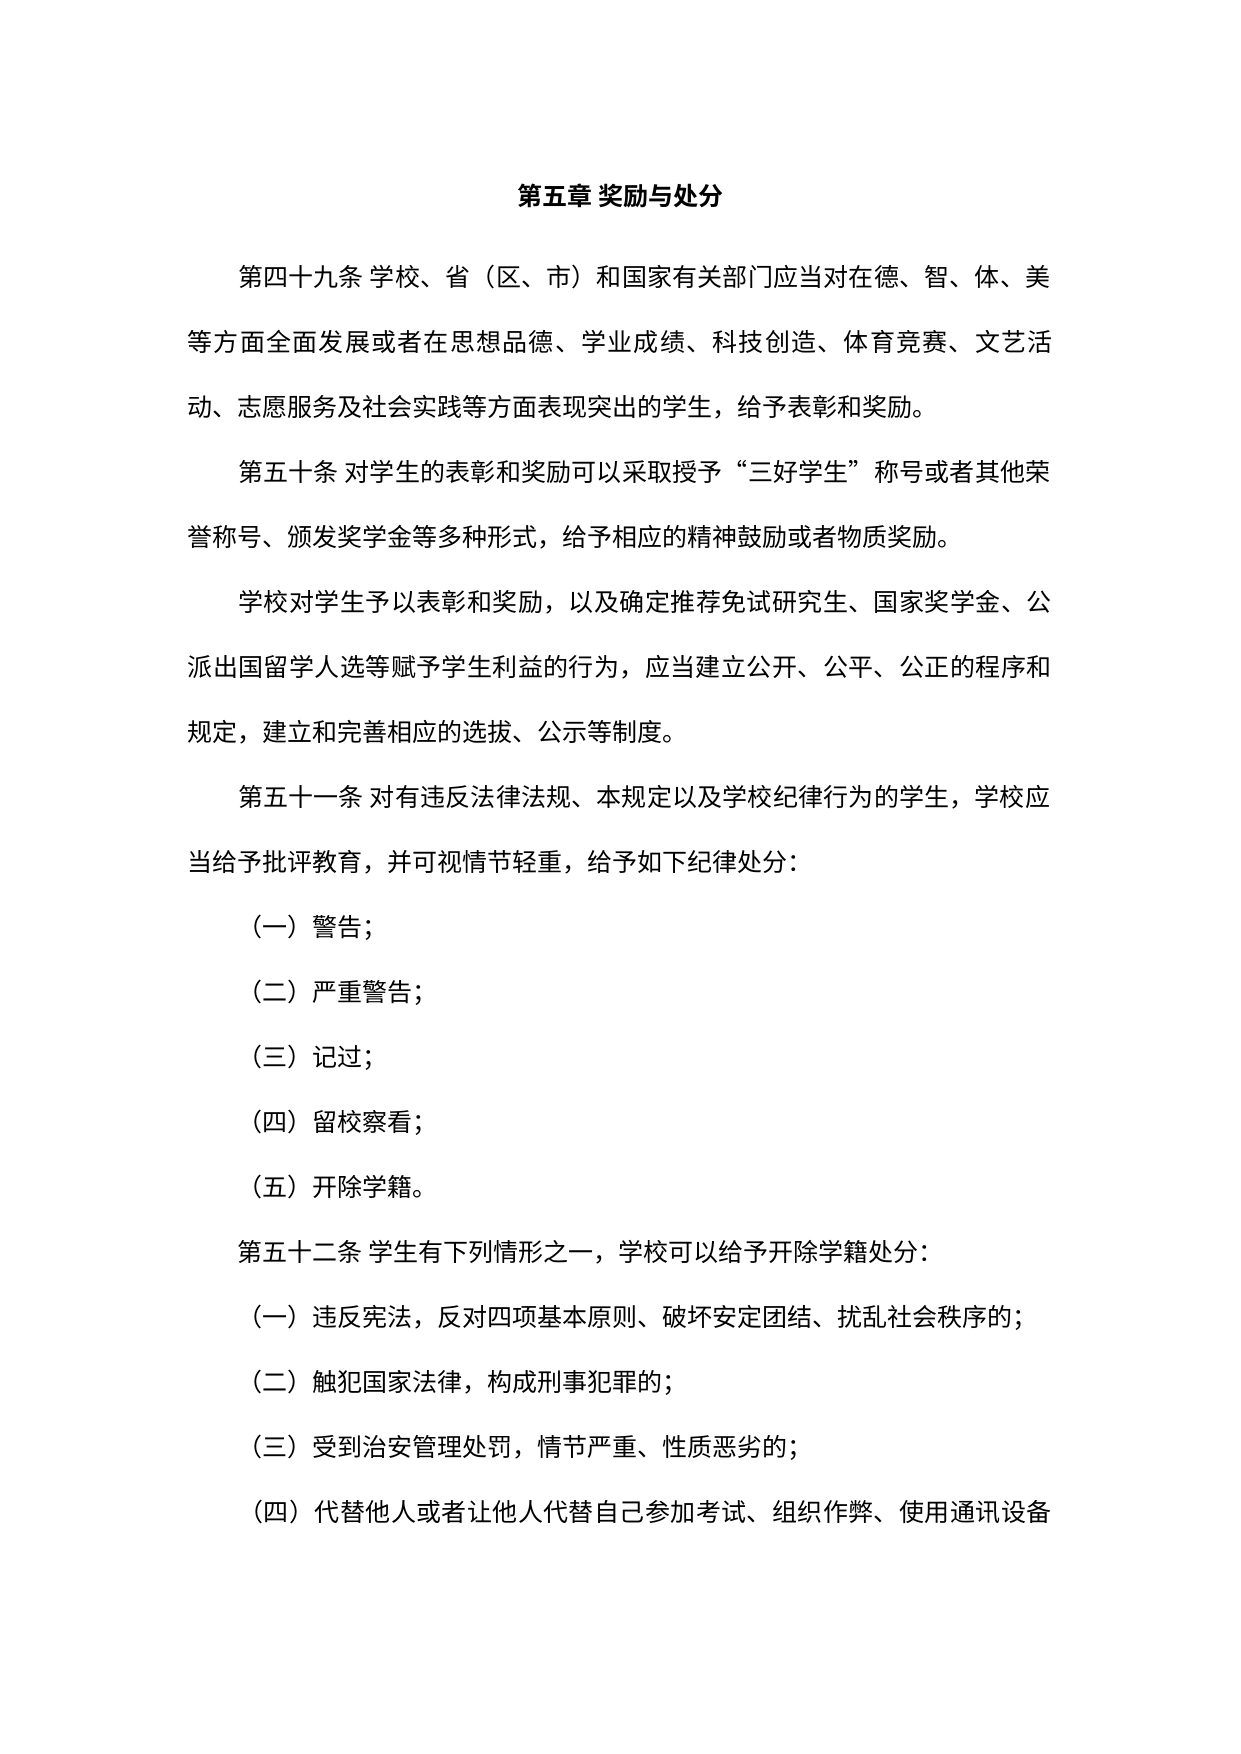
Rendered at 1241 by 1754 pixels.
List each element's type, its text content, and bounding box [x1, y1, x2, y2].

text （五）开除学籍。 [187, 1153, 1053, 1218]
text 第五十二条 学生有下列情形之一，学校可以给予开除学籍处分： [187, 1218, 1053, 1283]
text （三）受到治安管理处罚，情节严重、性质恶劣的； [187, 1413, 1053, 1478]
text （一）违反宪法，反对四项基本原则、破坏安定团结、扰乱社会秩序的； [187, 1283, 1053, 1348]
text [187, 1478, 1053, 1543]
text （四）留校察看； [187, 1088, 1053, 1153]
text （二）严重警告； [187, 958, 1053, 1023]
text （三）记过； [187, 1023, 1053, 1088]
text 第五章 奖励与处分 [187, 162, 1053, 227]
text 第四十九条 学校、省（区、市）和国家有关部门应当对在德、智、体、美等方面全面发展或者在思想品德、学业成绩、科技创造、体育竞赛、文艺活动、志愿服务及社会实践等方面表现突出的学生，给予表彰和奖励。 [187, 243, 1053, 438]
text 第五十一条 对有违反法律法规、本规定以及学校纪律行为的学生，学校应当给予批评教育，并可视情节轻重，给予如下纪律处分： [187, 763, 1053, 893]
text （一）警告； [187, 893, 1053, 958]
text 第五十条 对学生的表彰和奖励可以采取授予“三好学生”称号或者其他荣誉称号、颁发奖学金等多种形式，给予相应的精神鼓励或者物质奖励。 [187, 438, 1053, 568]
text （二）触犯国家法律，构成刑事犯罪的； [187, 1348, 1053, 1413]
text 学校对学生予以表彰和奖励，以及确定推荐免试研究生、国家奖学金、公派出国留学人选等赋予学生利益的行为，应当建立公开、公平、公正的程序和规定，建立和完善相应的选拔、公示等制度。 [187, 568, 1053, 763]
